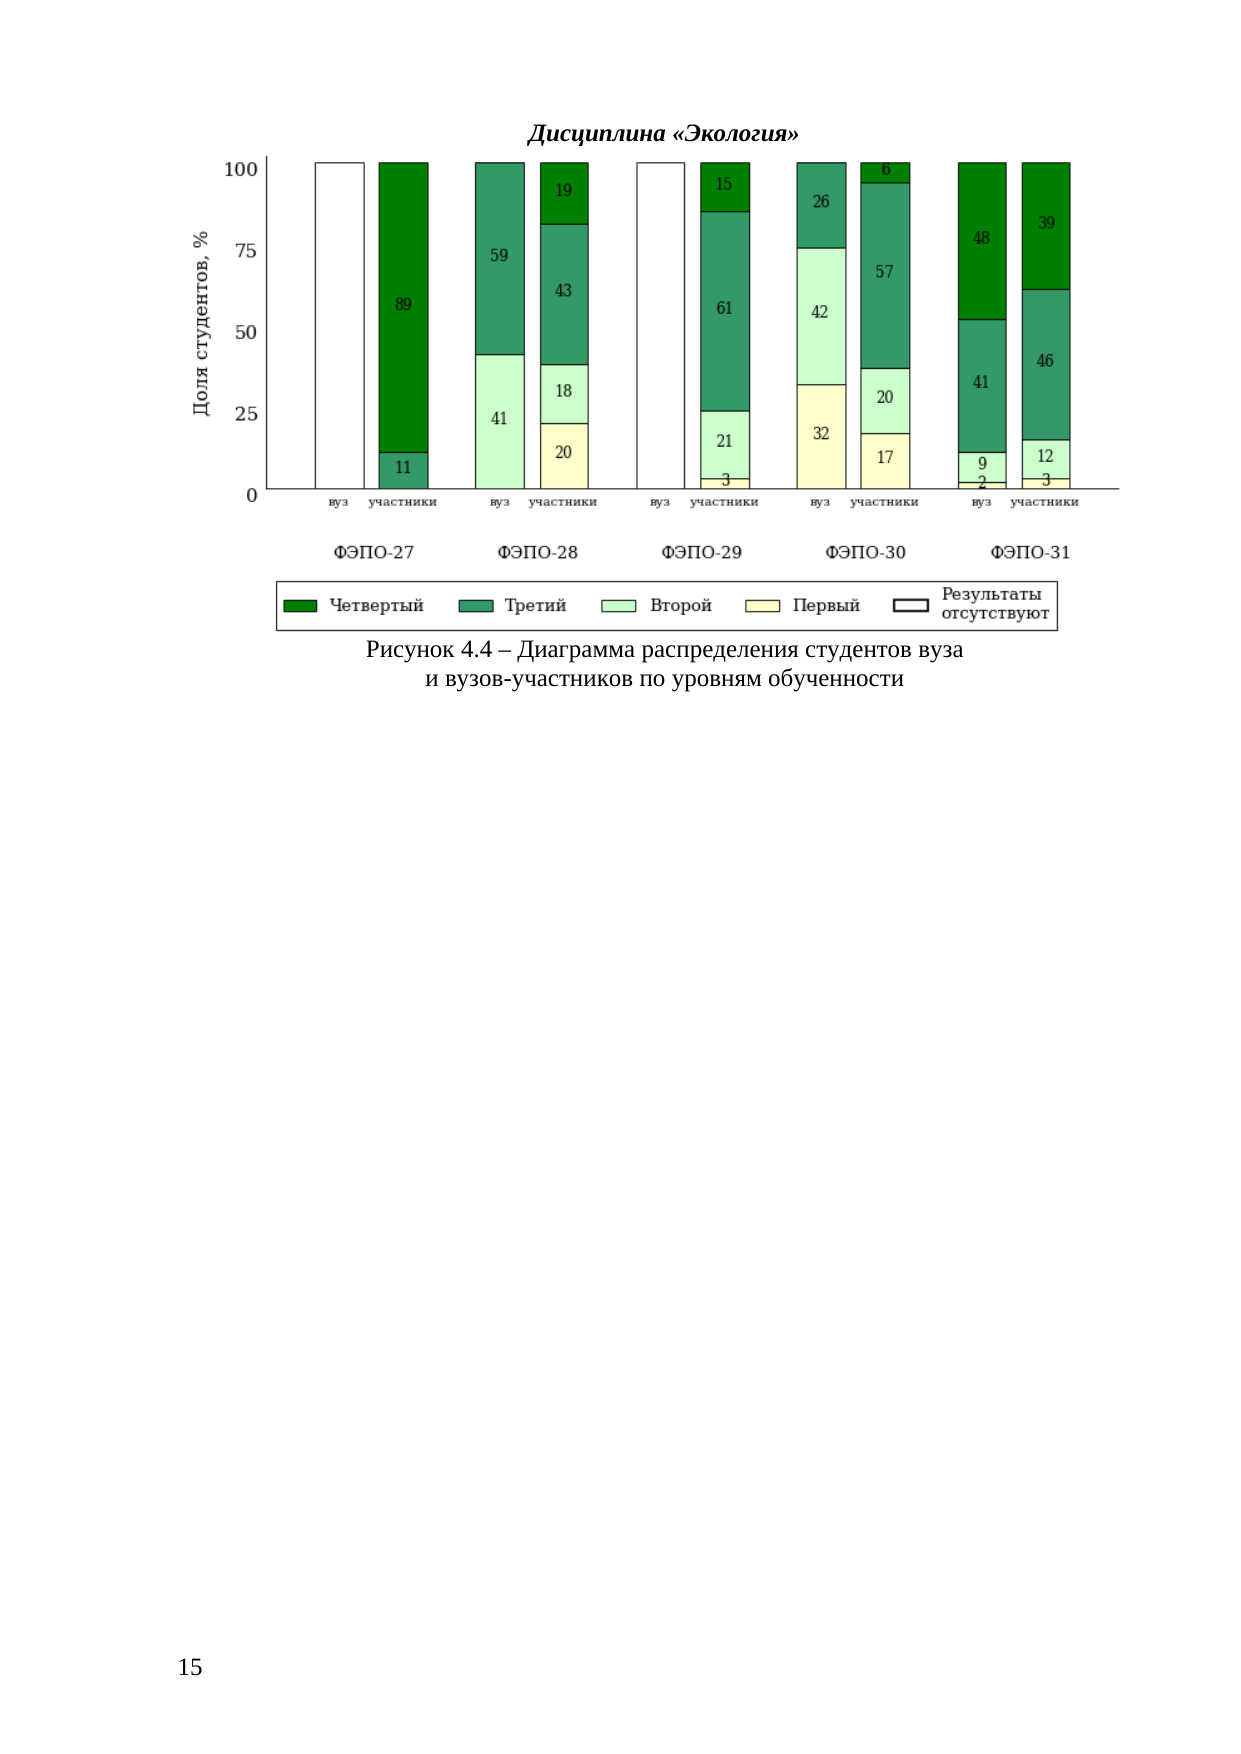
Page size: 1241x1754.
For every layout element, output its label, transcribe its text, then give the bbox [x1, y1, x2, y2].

picture [192, 146, 1137, 635]
